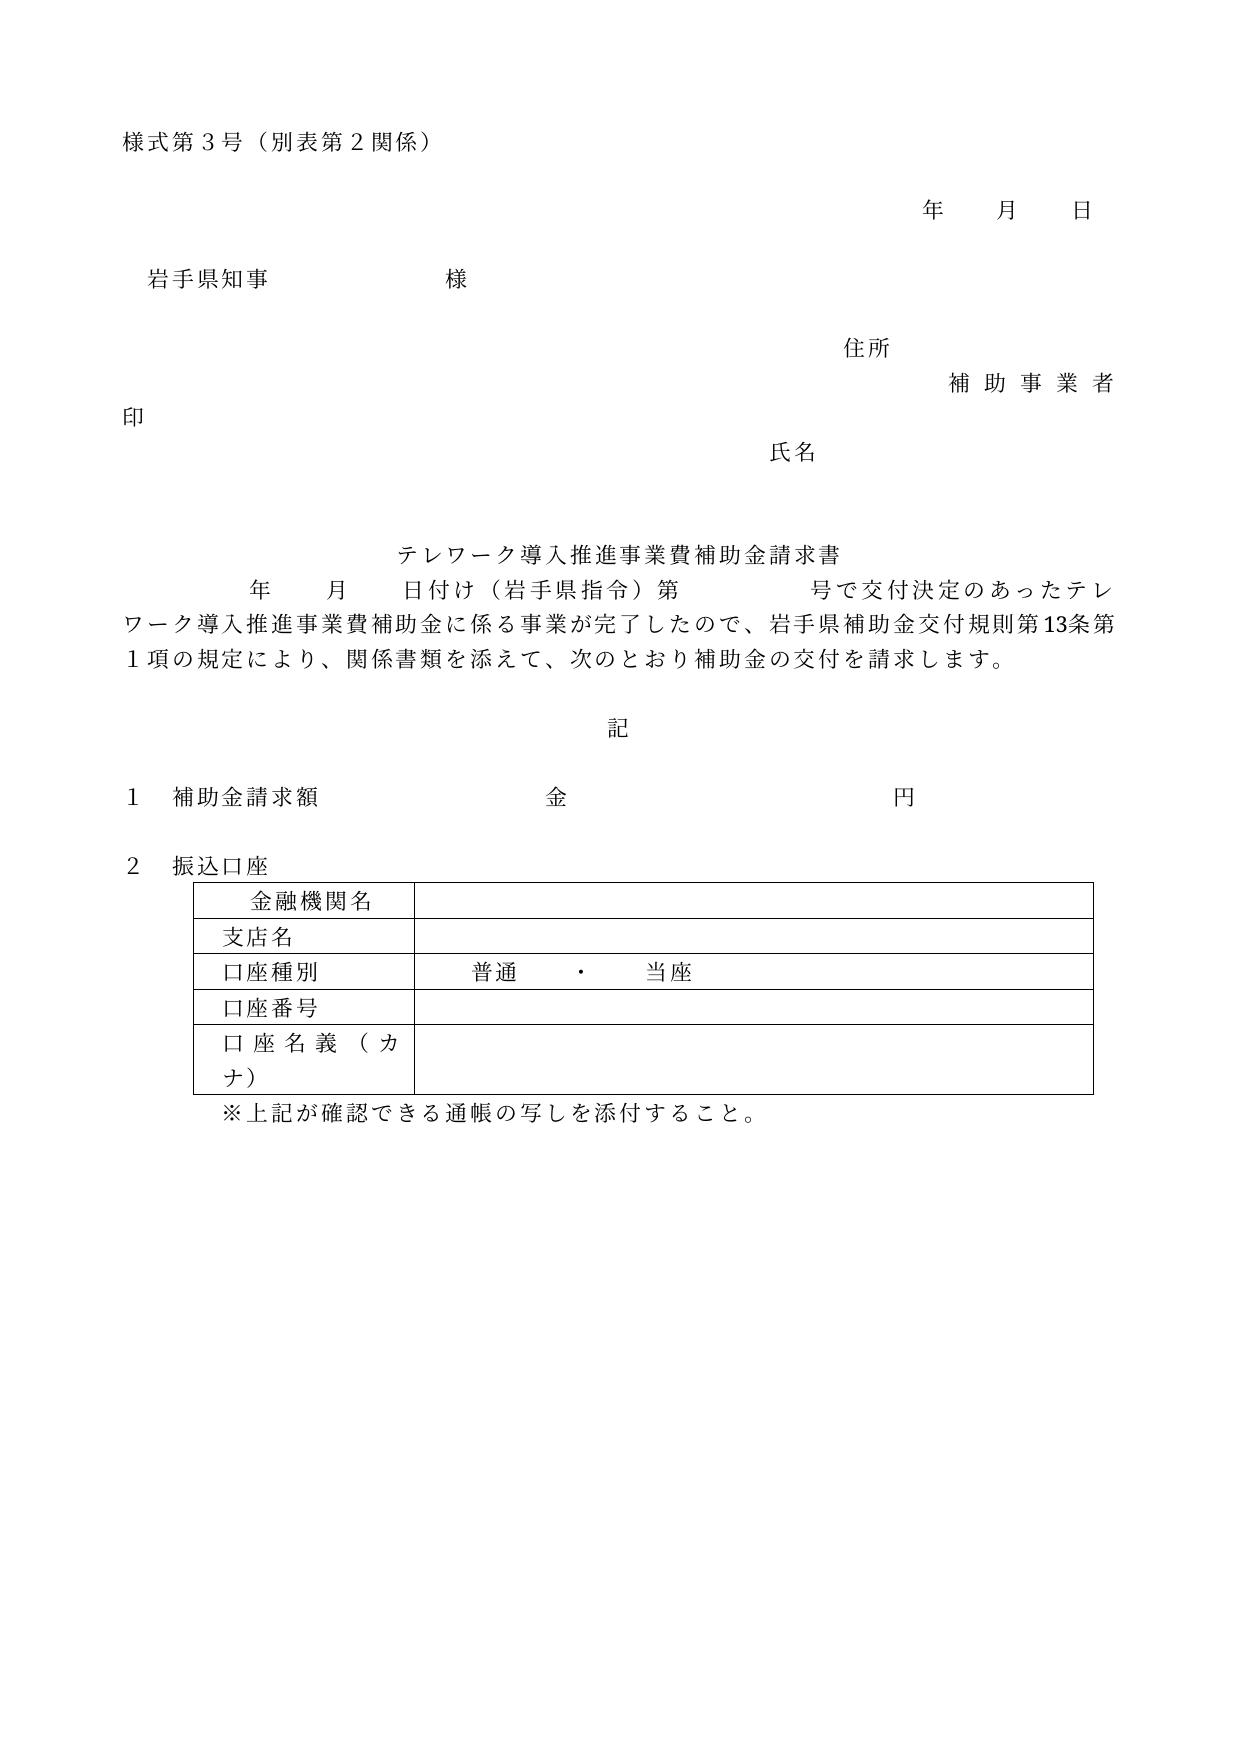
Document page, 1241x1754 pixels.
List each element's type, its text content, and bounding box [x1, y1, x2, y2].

table_cell [415, 990, 1093, 1024]
table_cell 普通 ・ 当座 [415, 954, 1093, 988]
text 岩手県知事 様 [122, 261, 1118, 296]
text 住所 [122, 330, 1118, 365]
table_cell 口座種別 [194, 954, 414, 988]
table_header 金融機関名 [194, 883, 414, 917]
subtitle 記 [122, 709, 1118, 744]
text ※上記が確認できる通帳の写しを添付すること。 [122, 1095, 1118, 1129]
text ２ 振込口座 [122, 847, 1118, 882]
table_header [415, 883, 1093, 917]
text 補助事業者 印 [122, 365, 1118, 434]
text 年 月 日 [122, 192, 1096, 227]
text 年 月 日付け（岩手県指令）第 号で交付決定のあったテレワーク導入推進事業費補助金に係る事業が完了したので、岩手県補助金交付規則第13条第１項の規定により、関係書類を添えて、次のとおり補助金の交付を請求します。 [122, 572, 1118, 675]
text テレワーク導入推進事業費補助金請求書 [122, 537, 1118, 572]
text 様式第３号（別表第２関係） [122, 123, 1118, 158]
text 氏名 [122, 434, 1118, 468]
table_cell 口座番号 [194, 990, 414, 1024]
table_cell [415, 919, 1093, 953]
table_cell 支店名 [194, 919, 414, 953]
table_cell [415, 1025, 1093, 1094]
table_cell 口座名義（カナ） [194, 1025, 414, 1094]
text １ 補助金請求額 金 円 [122, 778, 1118, 813]
